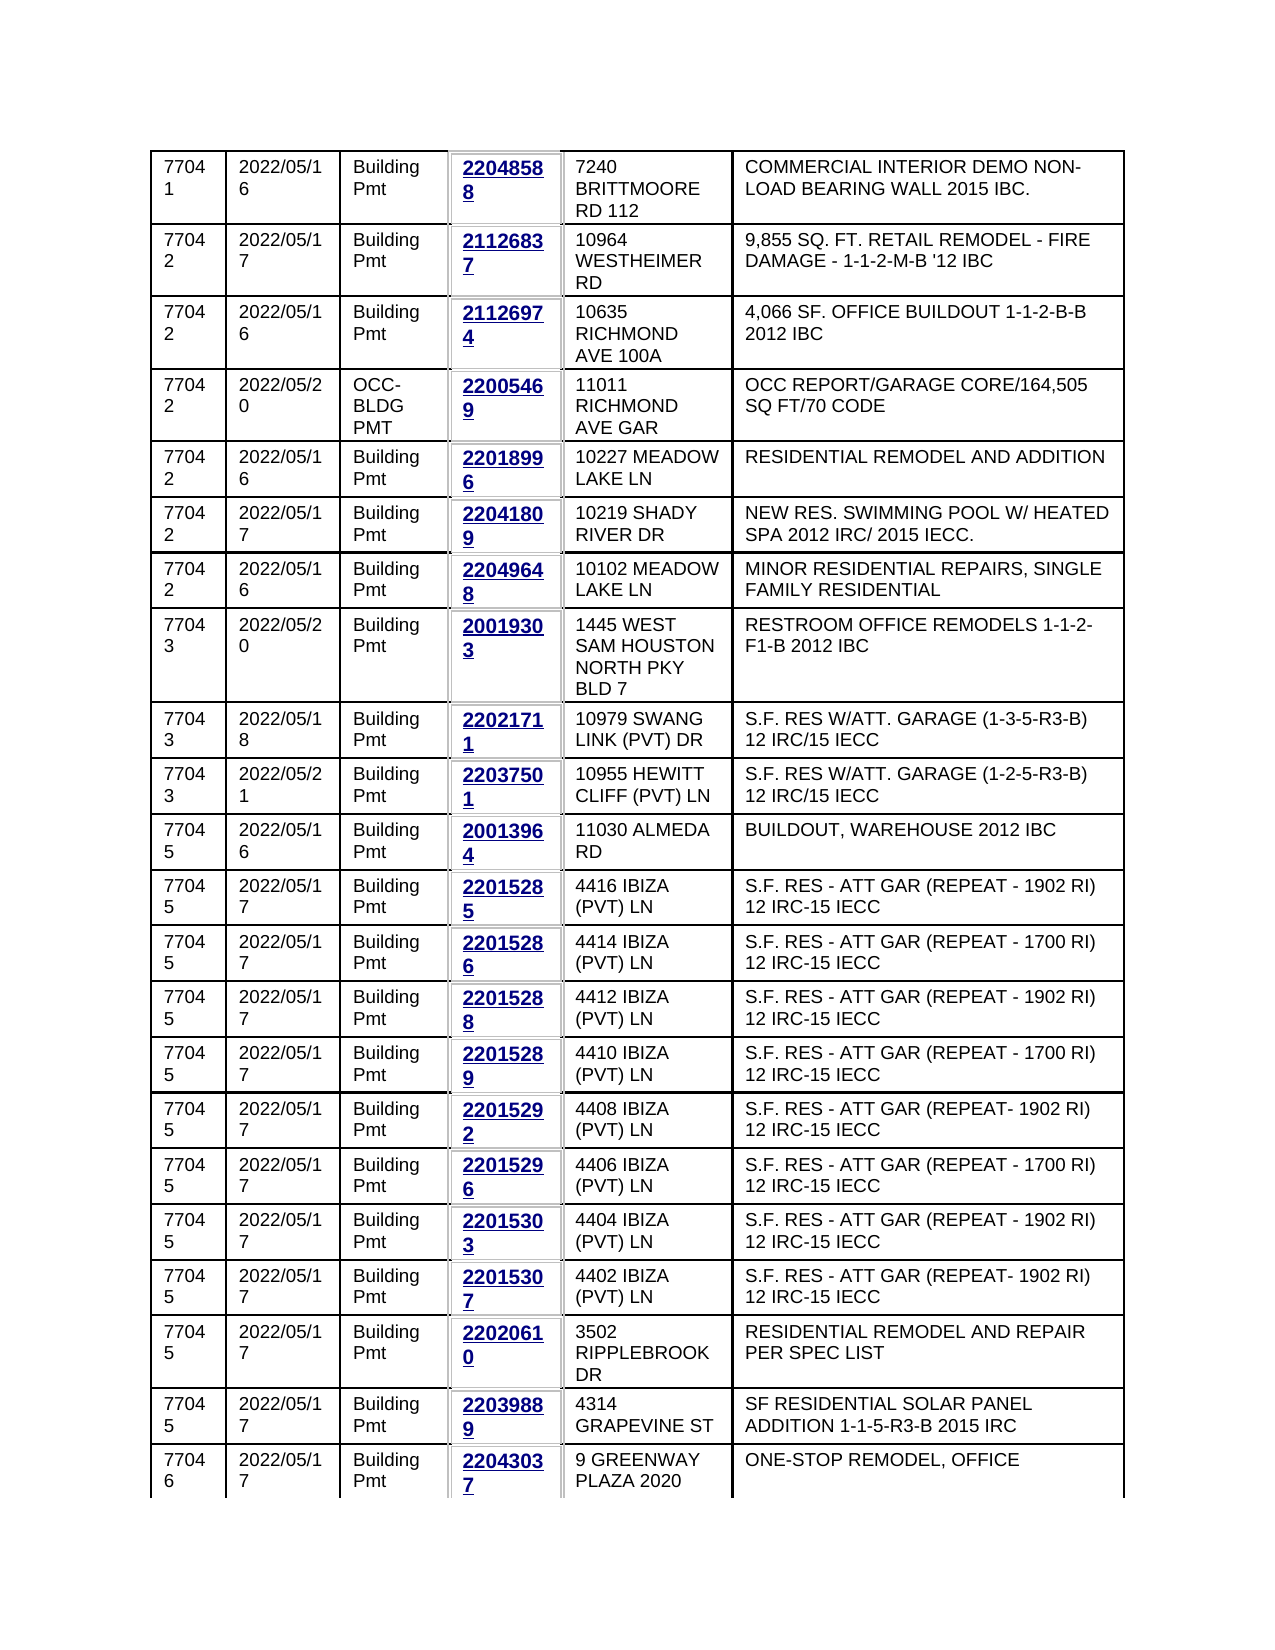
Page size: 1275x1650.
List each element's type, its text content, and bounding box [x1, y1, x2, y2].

table_cell 2022/05/17 [227, 1445, 339, 1498]
table_cell 77045 [152, 1149, 225, 1203]
table_cell 20019303 [452, 612, 560, 701]
table_cell 77045 [152, 926, 225, 980]
table_cell 77045 [152, 1389, 225, 1442]
table_cell 77045 [152, 1316, 225, 1387]
table_cell 2022/05/17 [227, 1038, 339, 1091]
table_cell 2022/05/20 [227, 370, 339, 440]
table_cell 77045 [152, 982, 225, 1036]
table_cell Building Pmt [341, 609, 447, 701]
table_cell 7240 BRITTMOORE RD 112 [565, 152, 731, 222]
table_cell 22048588 [452, 155, 560, 222]
table_cell 2022/05/16 [227, 152, 339, 222]
table_cell 77043 [152, 609, 225, 701]
table_cell 9 GREENWAY PLAZA 2020 [565, 1445, 731, 1498]
table_cell RESIDENTIAL REMODEL AND ADDITION [734, 442, 1123, 496]
table_cell 1445 WEST SAM HOUSTON NORTH PKY BLD 7 [565, 609, 731, 701]
table_cell 21126974 [452, 300, 560, 367]
table_cell COMMERCIAL INTERIOR DEMO NON-LOAD BEARING WALL 2015 IBC. [734, 152, 1123, 222]
table_cell 10102 MEADOW LAKE LN [565, 554, 731, 607]
table_cell 2022/05/17 [227, 1261, 339, 1314]
table_cell 4402 IBIZA (PVT) LN [565, 1261, 731, 1314]
table_cell 2022/05/17 [227, 498, 339, 551]
table_cell 22020610 [452, 1319, 560, 1387]
table_cell 2022/05/17 [227, 225, 339, 295]
table_cell 2022/05/16 [227, 442, 339, 496]
table_cell NEW RES. SWIMMING POOL W/ HEATED SPA 2012 IRC/ 2015 IECC. [734, 498, 1123, 551]
table_cell Building Pmt [341, 1205, 447, 1258]
table_cell Building Pmt [341, 982, 447, 1036]
table_cell Building Pmt [341, 1316, 447, 1387]
table_cell 10219 SHADY RIVER DR [565, 498, 731, 551]
table_cell SF RESIDENTIAL SOLAR PANEL ADDITION 1-1-5-R3-B 2015 IRC [734, 1389, 1123, 1442]
table_cell 22041809 [452, 501, 560, 551]
table_cell 77042 [152, 442, 225, 496]
table_cell 2022/05/17 [227, 926, 339, 980]
table_cell Building Pmt [341, 152, 447, 222]
table_cell S.F. RES W/ATT. GARAGE (1-2-5-R3-B) 12 IRC/15 IECC [734, 759, 1123, 813]
table_cell 77045 [152, 815, 225, 868]
table_cell 22015289 [452, 1040, 560, 1091]
table_cell 22015285 [452, 873, 560, 924]
table_cell 22015303 [452, 1208, 560, 1258]
table_cell 77046 [152, 1445, 225, 1498]
table_cell MINOR RESIDENTIAL REPAIRS, SINGLE FAMILY RESIDENTIAL [734, 554, 1123, 607]
table_cell 10227 MEADOW LAKE LN [565, 442, 731, 496]
table_cell ONE-STOP REMODEL, OFFICE [734, 1445, 1123, 1498]
table_cell Building Pmt [341, 1445, 447, 1498]
table_cell 77045 [152, 871, 225, 924]
table_cell S.F. RES - ATT GAR (REPEAT - 1902 RI) 12 IRC-15 IECC [734, 1205, 1123, 1258]
table_cell 4406 IBIZA (PVT) LN [565, 1149, 731, 1203]
table_cell 77043 [152, 759, 225, 813]
table_cell 2022/05/16 [227, 815, 339, 868]
table_cell Building Pmt [341, 297, 447, 367]
table_cell 4408 IBIZA (PVT) LN [565, 1094, 731, 1147]
table_cell Building Pmt [341, 225, 447, 295]
table_cell 22021711 [452, 706, 560, 757]
table_cell 22043037 [452, 1447, 560, 1498]
table_cell 22015288 [452, 985, 560, 1036]
table_cell Building Pmt [341, 871, 447, 924]
table_cell OCC-BLDG PMT [341, 370, 447, 440]
table_cell 4,066 SF. OFFICE BUILDOUT 1-1-2-B-B 2012 IBC [734, 297, 1123, 367]
table_cell 11030 ALMEDA RD [565, 815, 731, 868]
table_cell 77041 [152, 152, 225, 222]
table_cell RESTROOM OFFICE REMODELS 1-1-2-F1-B 2012 IBC [734, 609, 1123, 701]
table_cell S.F. RES - ATT GAR (REPEAT - 1902 RI) 12 IRC-15 IECC [734, 871, 1123, 924]
table_cell 77042 [152, 554, 225, 607]
table_cell 4314 GRAPEVINE ST [565, 1389, 731, 1442]
table_cell 2022/05/17 [227, 1149, 339, 1203]
table_cell 77042 [152, 370, 225, 440]
table_cell 2022/05/21 [227, 759, 339, 813]
table_cell 11011 RICHMOND AVE GAR [565, 370, 731, 440]
table_cell 2022/05/17 [227, 871, 339, 924]
table_cell 9,855 SQ. FT. RETAIL REMODEL - FIRE DAMAGE - 1-1-2-M-B '12 IBC [734, 225, 1123, 295]
table_cell 77042 [152, 225, 225, 295]
table_cell Building Pmt [341, 1261, 447, 1314]
table_cell RESIDENTIAL REMODEL AND REPAIR PER SPEC LIST [734, 1316, 1123, 1387]
table_cell 77043 [152, 703, 225, 757]
table_cell Building Pmt [341, 1038, 447, 1091]
table_cell 77042 [152, 297, 225, 367]
table_cell 2022/05/18 [227, 703, 339, 757]
table_cell S.F. RES - ATT GAR (REPEAT - 1902 RI) 12 IRC-15 IECC [734, 982, 1123, 1036]
table_cell Building Pmt [341, 1389, 447, 1442]
table_cell 4416 IBIZA (PVT) LN [565, 871, 731, 924]
table_cell 22015296 [452, 1152, 560, 1203]
table_cell Building Pmt [341, 1094, 447, 1147]
table_cell 2022/05/16 [227, 297, 339, 367]
table_cell Building Pmt [341, 703, 447, 757]
table_cell S.F. RES - ATT GAR (REPEAT- 1902 RI) 12 IRC-15 IECC [734, 1094, 1123, 1147]
table_cell S.F. RES - ATT GAR (REPEAT- 1902 RI) 12 IRC-15 IECC [734, 1261, 1123, 1314]
table_cell 2022/05/17 [227, 1205, 339, 1258]
table_cell Building Pmt [341, 554, 447, 607]
table_cell 22039889 [452, 1392, 560, 1442]
table_cell 22049648 [452, 556, 560, 607]
table_cell Building Pmt [341, 498, 447, 551]
table_cell 22015292 [452, 1096, 560, 1147]
table_cell 4404 IBIZA (PVT) LN [565, 1205, 731, 1258]
table_cell 22015286 [452, 929, 560, 980]
table_cell 4414 IBIZA (PVT) LN [565, 926, 731, 980]
table_cell OCC REPORT/GARAGE CORE/164,505 SQ FT/70 CODE [734, 370, 1123, 440]
table_cell 22037501 [452, 762, 560, 813]
table_cell 77045 [152, 1038, 225, 1091]
table_cell 2022/05/17 [227, 1316, 339, 1387]
table_cell S.F. RES - ATT GAR (REPEAT - 1700 RI) 12 IRC-15 IECC [734, 1038, 1123, 1091]
table_cell BUILDOUT, WAREHOUSE 2012 IBC [734, 815, 1123, 868]
table_cell 10964 WESTHEIMER RD [565, 225, 731, 295]
table_cell 10955 HEWITT CLIFF (PVT) LN [565, 759, 731, 813]
table_cell 2022/05/17 [227, 982, 339, 1036]
table_cell 77045 [152, 1205, 225, 1258]
table_cell 20013964 [452, 817, 560, 868]
table_cell 10635 RICHMOND AVE 100A [565, 297, 731, 367]
table_cell 2022/05/20 [227, 609, 339, 701]
table_cell 22018996 [452, 445, 560, 496]
table_cell 22005469 [452, 372, 560, 440]
table_cell Building Pmt [341, 926, 447, 980]
table_cell 2022/05/17 [227, 1389, 339, 1442]
table_cell 10979 SWANG LINK (PVT) DR [565, 703, 731, 757]
table_cell S.F. RES - ATT GAR (REPEAT - 1700 RI) 12 IRC-15 IECC [734, 926, 1123, 980]
table_cell 77045 [152, 1094, 225, 1147]
table_cell 4410 IBIZA (PVT) LN [565, 1038, 731, 1091]
table_cell 77042 [152, 498, 225, 551]
table_cell 2022/05/16 [227, 554, 339, 607]
table_cell Building Pmt [341, 1149, 447, 1203]
table_cell Building Pmt [341, 442, 447, 496]
table_cell Building Pmt [341, 815, 447, 868]
table_cell 4412 IBIZA (PVT) LN [565, 982, 731, 1036]
table_cell 22015307 [452, 1263, 560, 1314]
table_cell S.F. RES W/ATT. GARAGE (1-3-5-R3-B) 12 IRC/15 IECC [734, 703, 1123, 757]
table_cell 21126837 [452, 227, 560, 295]
table_cell S.F. RES - ATT GAR (REPEAT - 1700 RI) 12 IRC-15 IECC [734, 1149, 1123, 1203]
table_cell 77045 [152, 1261, 225, 1314]
table_cell 3502 RIPPLEBROOK DR [565, 1316, 731, 1387]
table_cell Building Pmt [341, 759, 447, 813]
table_cell 2022/05/17 [227, 1094, 339, 1147]
